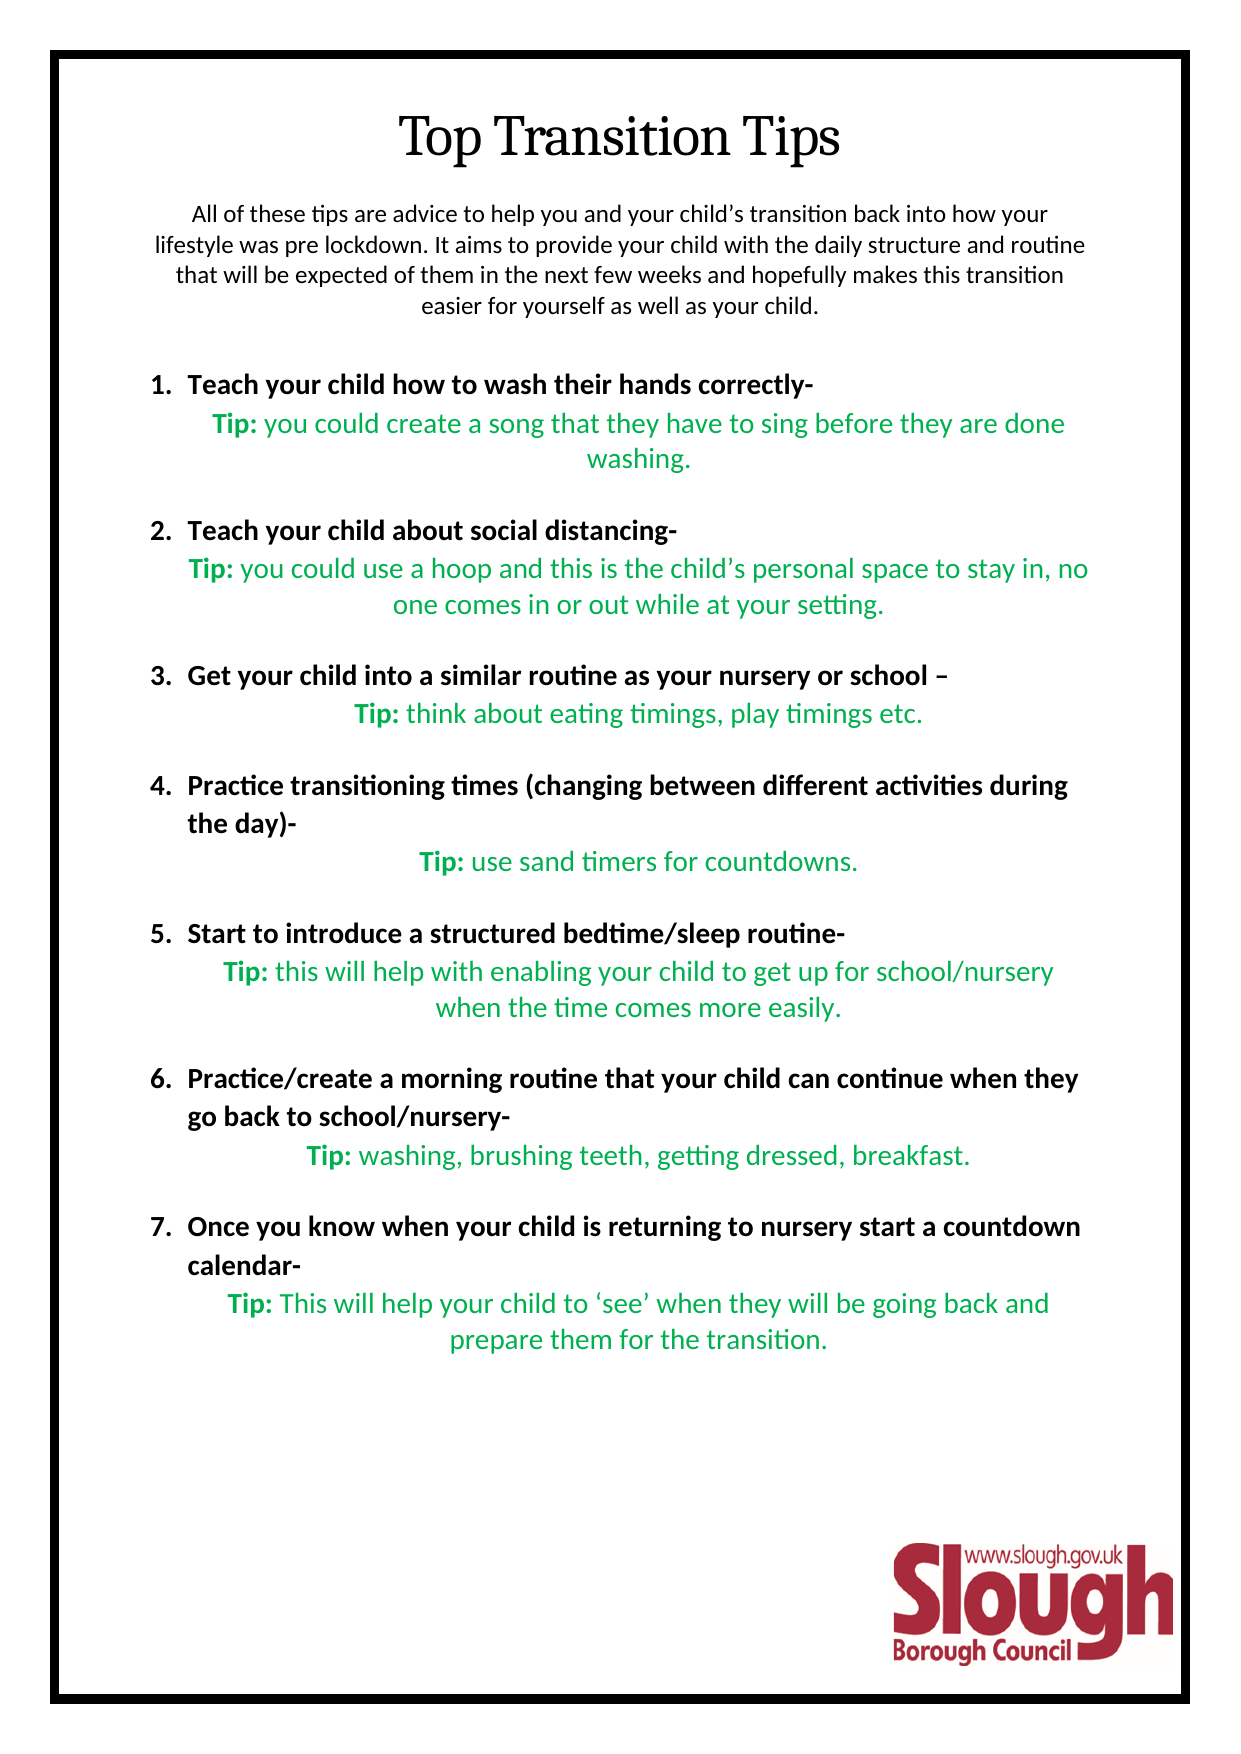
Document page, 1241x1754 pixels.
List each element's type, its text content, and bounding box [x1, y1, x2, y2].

text All of these tips are advice to help you and your child’s transition back into how your lifestyle was pre lockdown. It aims to provide your child with the daily structure and routine that will be expected of them in the next few weeks and hopefully makes this transition easier for yourself as well as your child. [150, 198, 1090, 321]
list Start to introduce a structured bedtime/sleep routine- [150, 915, 1090, 950]
list Teach your child how to wash their hands correctly- [150, 366, 1090, 402]
list Teach your child about social distancing- [150, 512, 1090, 547]
picture [893, 1543, 1173, 1666]
list Tip: you could create a song that they have to sing before they are done washing. [187, 405, 1090, 476]
list Tip: use sand timers for countdowns. [187, 843, 1090, 879]
list Get your child into a similar routine as your nursery or school – [150, 657, 1090, 693]
list Once you know when your child is returning to nursery start a countdown calendar- [150, 1208, 1090, 1282]
list Tip: you could use a hoop and this is the child’s personal space to stay in, no one comes in or out while at your setting. [187, 550, 1090, 621]
list Practice transitioning times (changing between different activities during the day)- [150, 767, 1090, 841]
list Tip: this will help with enabling your child to get up for school/nursery when the time comes more easily. [187, 953, 1090, 1024]
list Tip: washing, brushing teeth, getting dressed, breakfast. [187, 1137, 1090, 1173]
title Top Transition Tips [150, 103, 1090, 170]
list Tip: think about eating timings, play timings etc. [187, 695, 1090, 731]
list Tip: This will help your child to ‘see’ when they will be going back and prepare them for the transition. [187, 1285, 1090, 1356]
list Practice/create a morning routine that your child can continue when they go back to school/nursery- [150, 1060, 1090, 1134]
